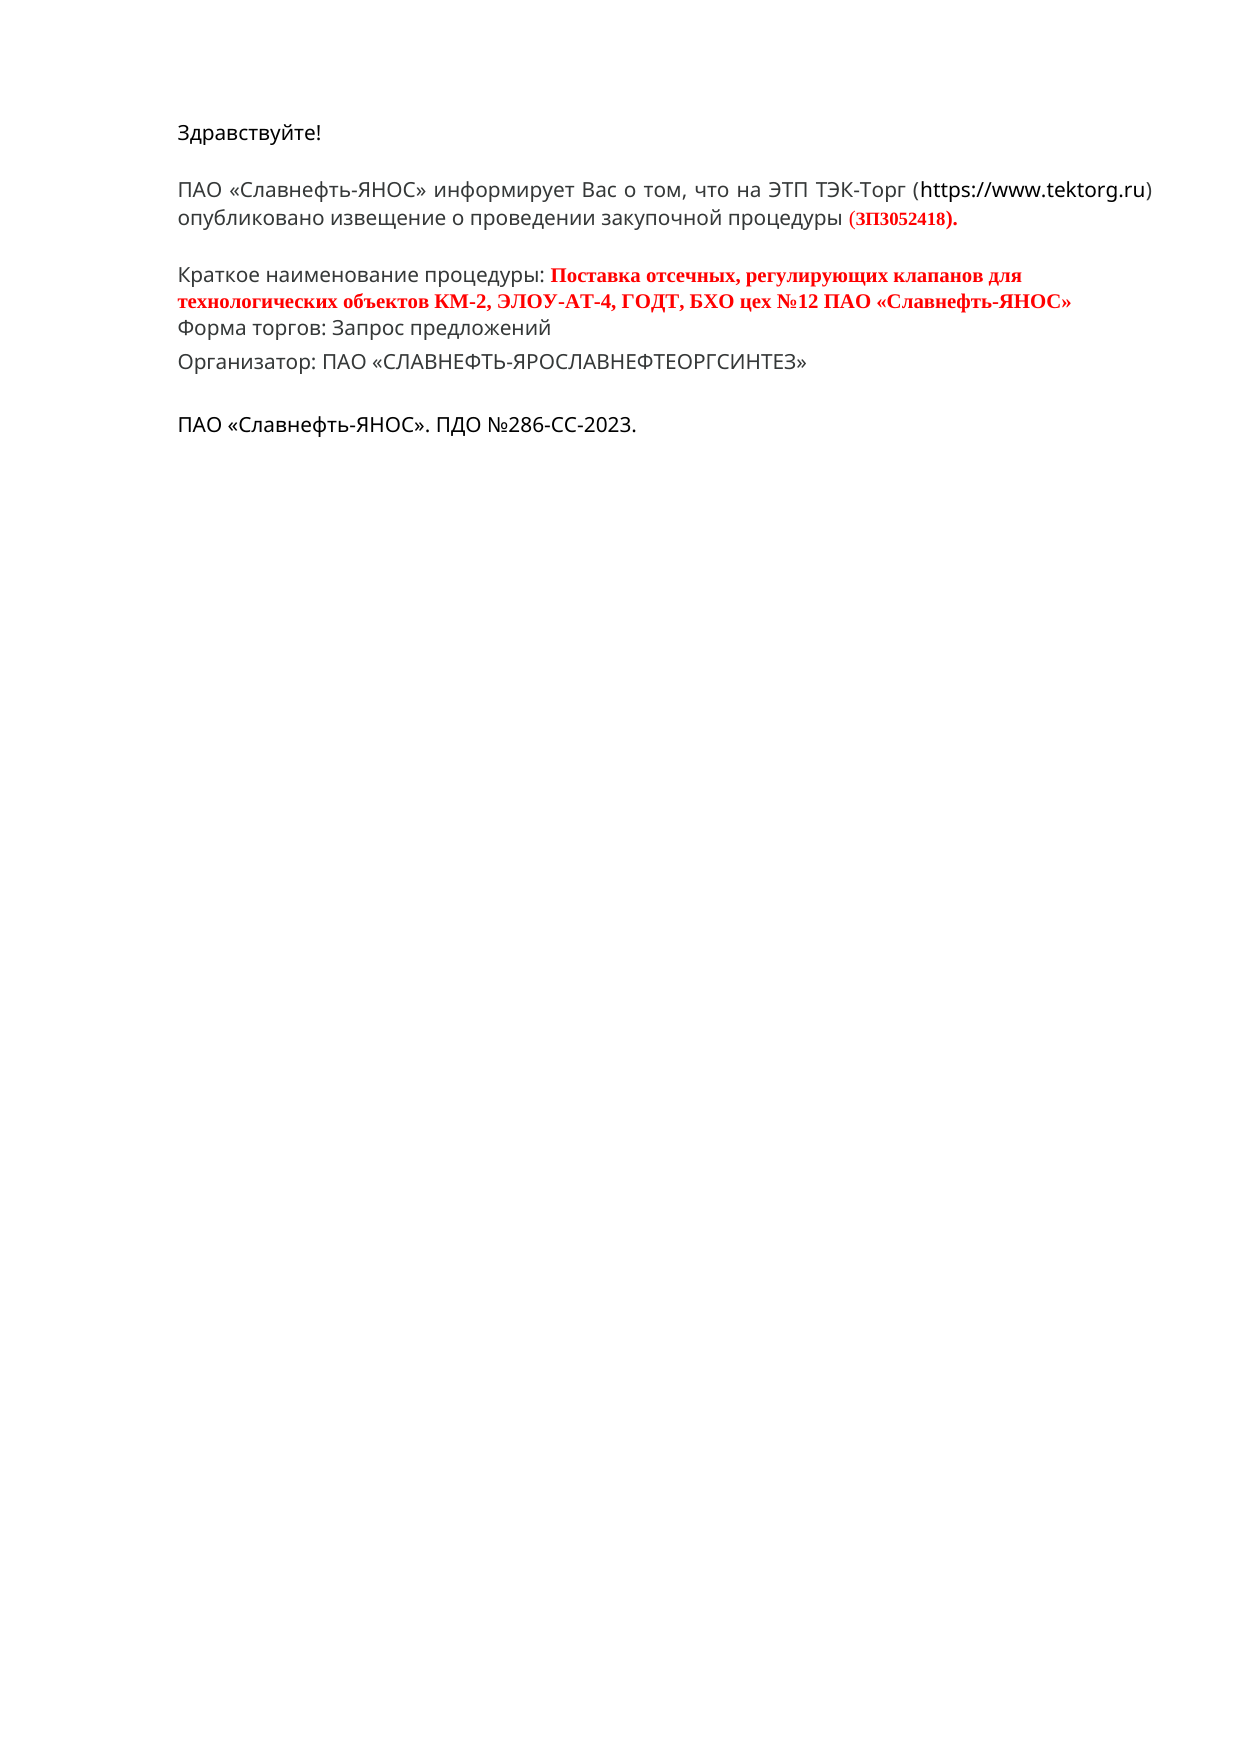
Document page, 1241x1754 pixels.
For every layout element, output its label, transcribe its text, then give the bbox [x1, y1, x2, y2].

text ПАО «Славнефть-ЯНОС». ПДО №286-СС-2023. [177, 411, 1152, 439]
text Форма торгов: Запрос предложений [177, 313, 1152, 341]
text ПАО «Славнефть-ЯНОС» информирует Вас о том, что на ЭТП ТЭК-Торг (https://www.tektorg.ru) опубликовано извещение о проведении закупочной процедуры (ЗП3052418). [177, 175, 1152, 232]
text Краткое наименование процедуры: Поставка отсечных, регулирующих клапанов для технологических объектов КМ-2, ЭЛОУ-АТ-4, ГОДТ, БХО цех №12 ПАО «Славнефть-ЯНОС» [177, 260, 1152, 313]
text Организатор: ПАО «СЛАВНЕФТЬ-ЯРОСЛАВНЕФТЕОРГСИНТЕЗ» [177, 347, 1152, 376]
text Здравствуйте! [177, 118, 1152, 147]
